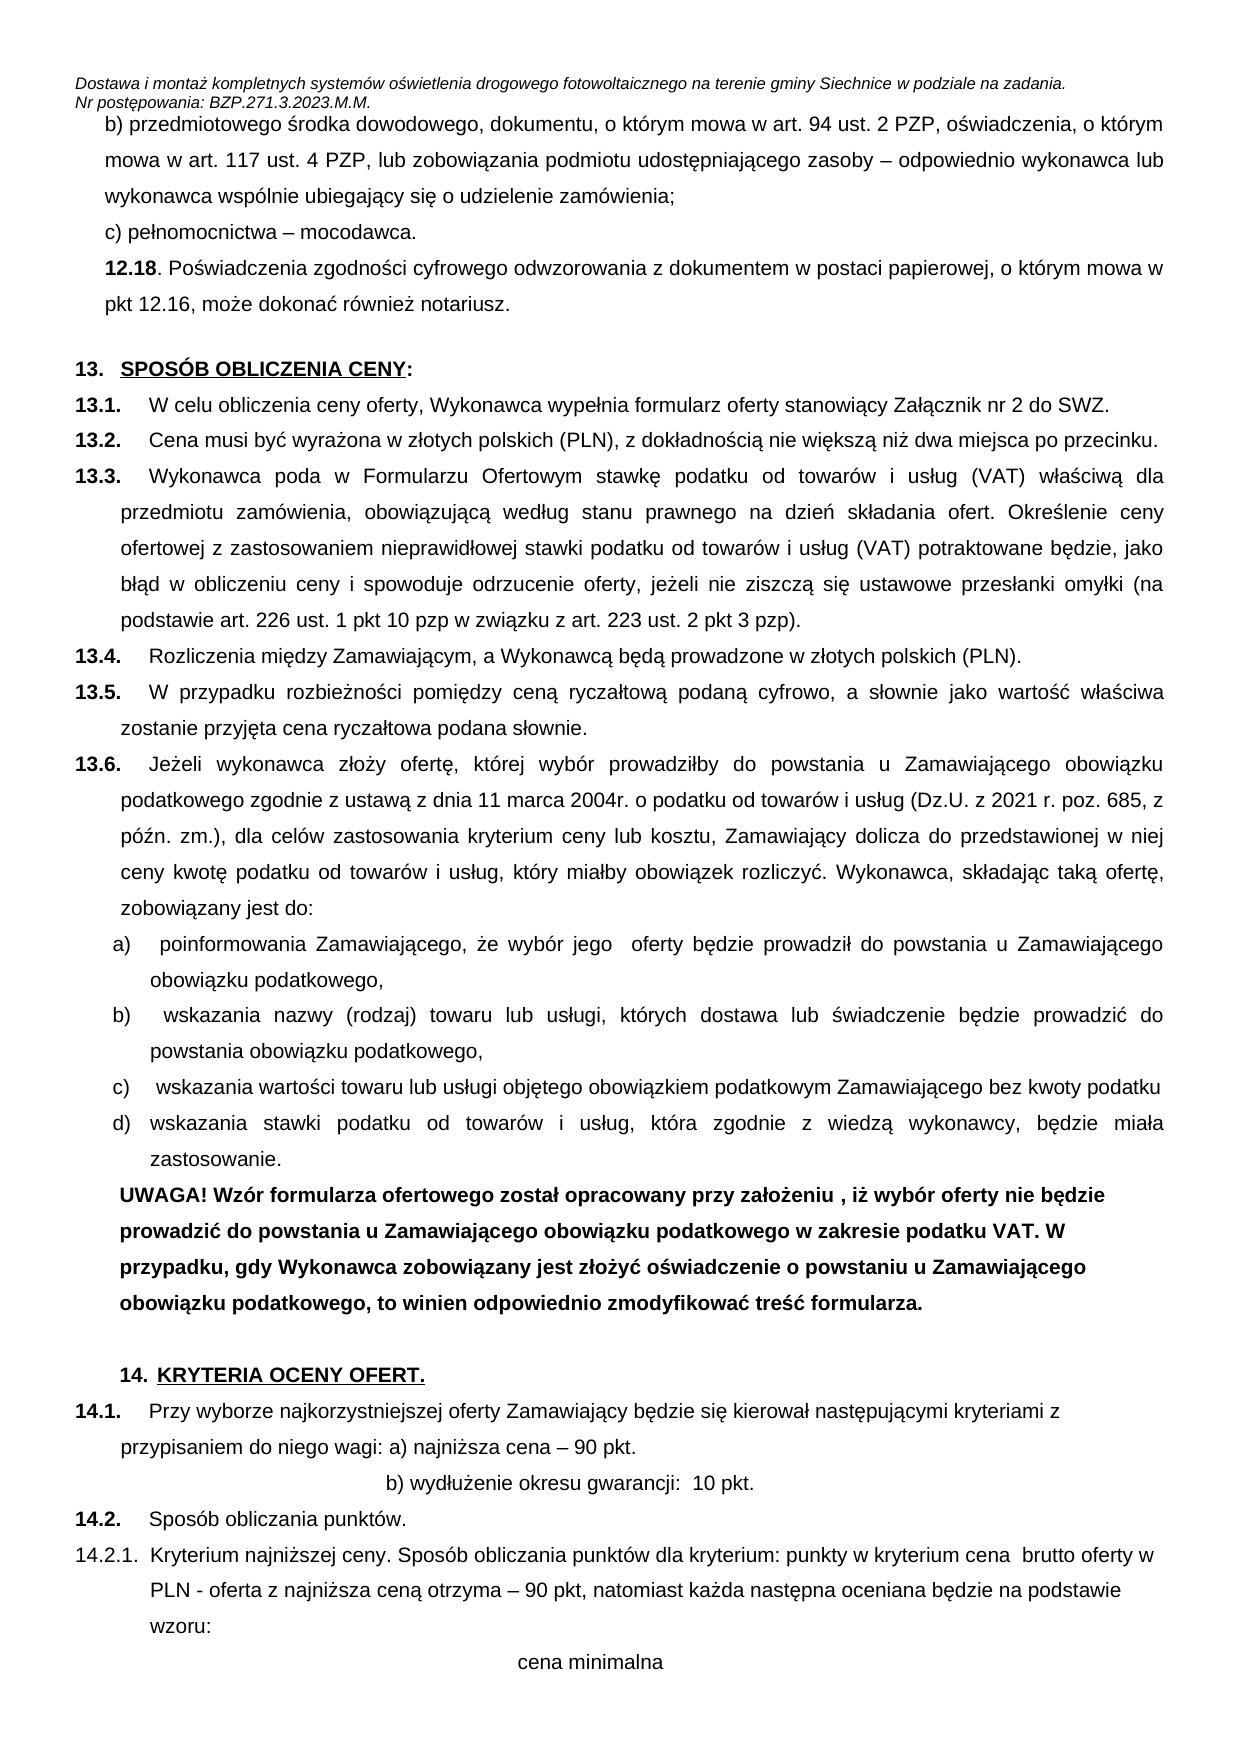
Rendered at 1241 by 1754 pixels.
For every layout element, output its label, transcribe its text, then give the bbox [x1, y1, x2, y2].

list Rozliczenia między Zamawiającym, a Wykonawcą będą prowadzone w złotych polskich (PLN). [75, 644, 1165, 668]
list poinformowania Zamawiającego, że wybór jego oferty będzie prowadził do powstania u Zamawiającego obowiązku podatkowego, [112, 931, 1165, 991]
list wskazania stawki podatku od towarów i usług, która zgodnie z wiedzą wykonawcy, będzie miała zastosowanie. [112, 1111, 1165, 1171]
list KRYTERIA OCENY OFERT. [119, 1363, 1165, 1387]
list Kryterium najniższej ceny. Sposób obliczania punktów dla kryterium: punkty w kryterium cena brutto oferty w PLN - oferta z najniższa ceną otrzyma – 90 pkt, natomiast każda następna oceniana będzie na podstawie wzoru: [75, 1542, 1165, 1638]
list Wykonawca poda w Formularzu Ofertowym stawkę podatku od towarów i usług (VAT) właściwą dla przedmiotu zamówienia, obowiązującą według stanu prawnego na dzień składania ofert. Określenie ceny ofertowej z zastosowaniem nieprawidłowej stawki podatku od towarów i usług (VAT) potraktowane będzie, jako błąd w obliczeniu ceny i spowoduje odrzucenie oferty, jeżeli nie ziszczą się ustawowe przesłanki omyłki (na podstawie art. 226 ust. 1 pkt 10 pzp w związku z art. 223 ust. 2 pkt 3 pzp). [75, 464, 1165, 632]
list W przypadku rozbieżności pomiędzy ceną ryczałtową podaną cyfrowo, a słownie jako wartość właściwa zostanie przyjęta cena ryczałtowa podana słownie. [75, 680, 1165, 740]
list cena minimalna [187, 1650, 1165, 1674]
text b) przedmiotowego środka dowodowego, dokumentu, o którym mowa w art. 94 ust. 2 PZP, oświadczenia, o którym mowa w art. 117 ust. 4 PZP, lub zobowiązania podmiotu udostępniającego zasoby – odpowiednio wykonawca lub wykonawca wspólnie ubiegający się o udzielenie zamówienia; [104, 112, 1165, 208]
list wskazania wartości towaru lub usługi objętego obowiązkiem podatkowym Zamawiającego bez kwoty podatku [112, 1075, 1165, 1099]
text 12.18. Poświadczenia zgodności cyfrowego odwzorowania z dokumentem w postaci papierowej, o którym mowa w pkt 12.16, może dokonać również notariusz. [104, 256, 1165, 316]
list Przy wyborze najkorzystniejszej oferty Zamawiający będzie się kierował następującymi kryteriami z przypisaniem do niego wagi: a) najniższa cena – 90 pkt. [75, 1399, 1165, 1458]
list W celu obliczenia ceny oferty, Wykonawca wypełnia formularz oferty stanowiący Załącznik nr 2 do SWZ. [75, 392, 1165, 416]
list b) wydłużenie okresu gwarancji: 10 pkt. [120, 1471, 1165, 1494]
text UWAGA! Wzór formularza ofertowego został opracowany przy założeniu , iż wybór oferty nie będzie prowadzić do powstania u Zamawiającego obowiązku podatkowego w zakresie podatku VAT. W przypadku, gdy Wykonawca zobowiązany jest złożyć oświadczenie o powstaniu u Zamawiającego obowiązku podatkowego, to winien odpowiednio zmodyfikować treść formularza. [119, 1183, 1165, 1315]
list wskazania nazwy (rodzaj) towaru lub usługi, których dostawa lub świadczenie będzie prowadzić do powstania obowiązku podatkowego, [112, 1003, 1165, 1063]
list Sposób obliczania punktów. [75, 1506, 1165, 1530]
list Cena musi być wyrażona w złotych polskich (PLN), z dokładnością nie większą niż dwa miejsca po przecinku. [75, 428, 1165, 452]
text c) pełnomocnictwa – mocodawca. [104, 220, 1165, 244]
list Jeżeli wykonawca złoży ofertę, której wybór prowadziłby do powstania u Zamawiającego obowiązku podatkowego zgodnie z ustawą z dnia 11 marca 2004r. o podatku od towarów i usług (Dz.U. z 2021 r. poz. 685, z późn. zm.), dla celów zastosowania kryterium ceny lub kosztu, Zamawiający dolicza do przedstawionej w niej ceny kwotę podatku od towarów i usług, który miałby obowiązek rozliczyć. Wykonawca, składając taką ofertę, zobowiązany jest do: [75, 752, 1165, 919]
list SPOSÓB OBLICZENIA CENY: [75, 356, 1165, 380]
